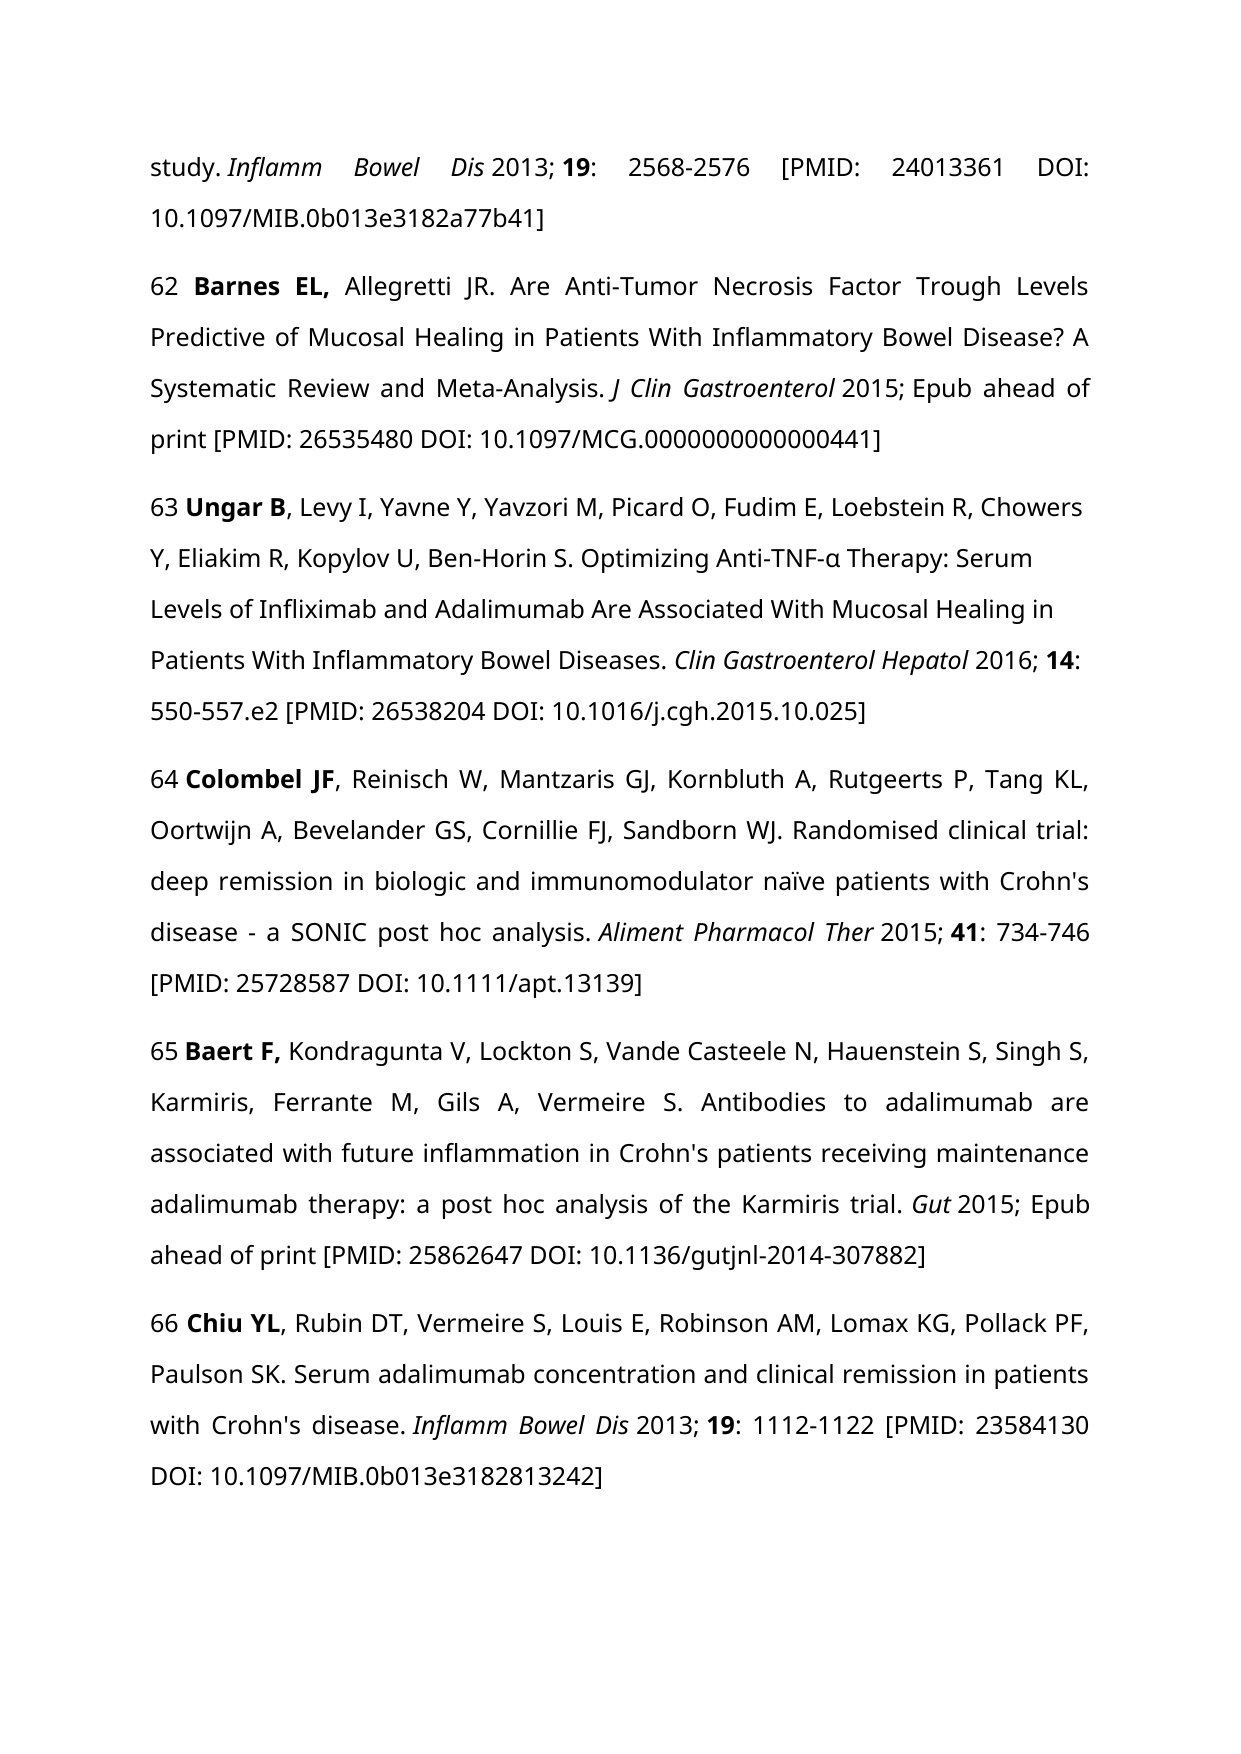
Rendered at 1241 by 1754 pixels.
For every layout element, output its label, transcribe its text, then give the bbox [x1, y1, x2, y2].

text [150, 150, 1090, 235]
text 66 Chiu YL, Rubin DT, Vermeire S, Louis E, Robinson AM, Lomax KG, Pollack PF, Paulson SK. Serum adalimumab concentration and clinical remission in patients with Crohn's disease. Inflamm Bowel Dis 2013; 19: 1112-1122 [PMID: 23584130 DOI: 10.1097/MIB.0b013e3182813242] [150, 1305, 1090, 1492]
text 62 Barnes EL, Allegretti JR. Are Anti-Tumor Necrosis Factor Trough Levels Predictive of Mucosal Healing in Patients With Inflammatory Bowel Disease? A Systematic Review and Meta-Analysis. J Clin Gastroenterol 2015; Epub ahead of print [PMID: 26535480 DOI: 10.1097/MCG.0000000000000441] [150, 269, 1090, 456]
text 65 Baert F, Kondragunta V, Lockton S, Vande Casteele N, Hauenstein S, Singh S, Karmiris, Ferrante M, Gils A, Vermeire S. Antibodies to adalimumab are associated with future inflammation in Crohn's patients receiving maintenance adalimumab therapy: a post hoc analysis of the Karmiris trial. Gut 2015; Epub ahead of print [PMID: 25862647 DOI: 10.1136/gutjnl-2014-307882] [150, 1033, 1090, 1272]
text 64 Colombel JF, Reinisch W, Mantzaris GJ, Kornbluth A, Rutgeerts P, Tang KL, Oortwijn A, Bevelander GS, Cornillie FJ, Sandborn WJ. Randomised clinical trial: deep remission in biologic and immunomodulator naïve patients with Crohn's disease - a SONIC post hoc analysis. Aliment Pharmacol Ther 2015; 41: 734-746 [PMID: 25728587 DOI: 10.1111/apt.13139] [150, 761, 1090, 1000]
text 63 Ungar B, Levy I, Yavne Y, Yavzori M, Picard O, Fudim E, Loebstein R, Chowers Y, Eliakim R, Kopylov U, Ben-Horin S. Optimizing Anti-TNF-α Therapy: Serum Levels of Infliximab and Adalimumab Are Associated With Mucosal Healing in Patients With Inflammatory Bowel Diseases. Clin Gastroenterol Hepatol 2016; 14: 550-557.e2 [PMID: 26538204 DOI: 10.1016/j.cgh.2015.10.025] [150, 489, 1090, 728]
